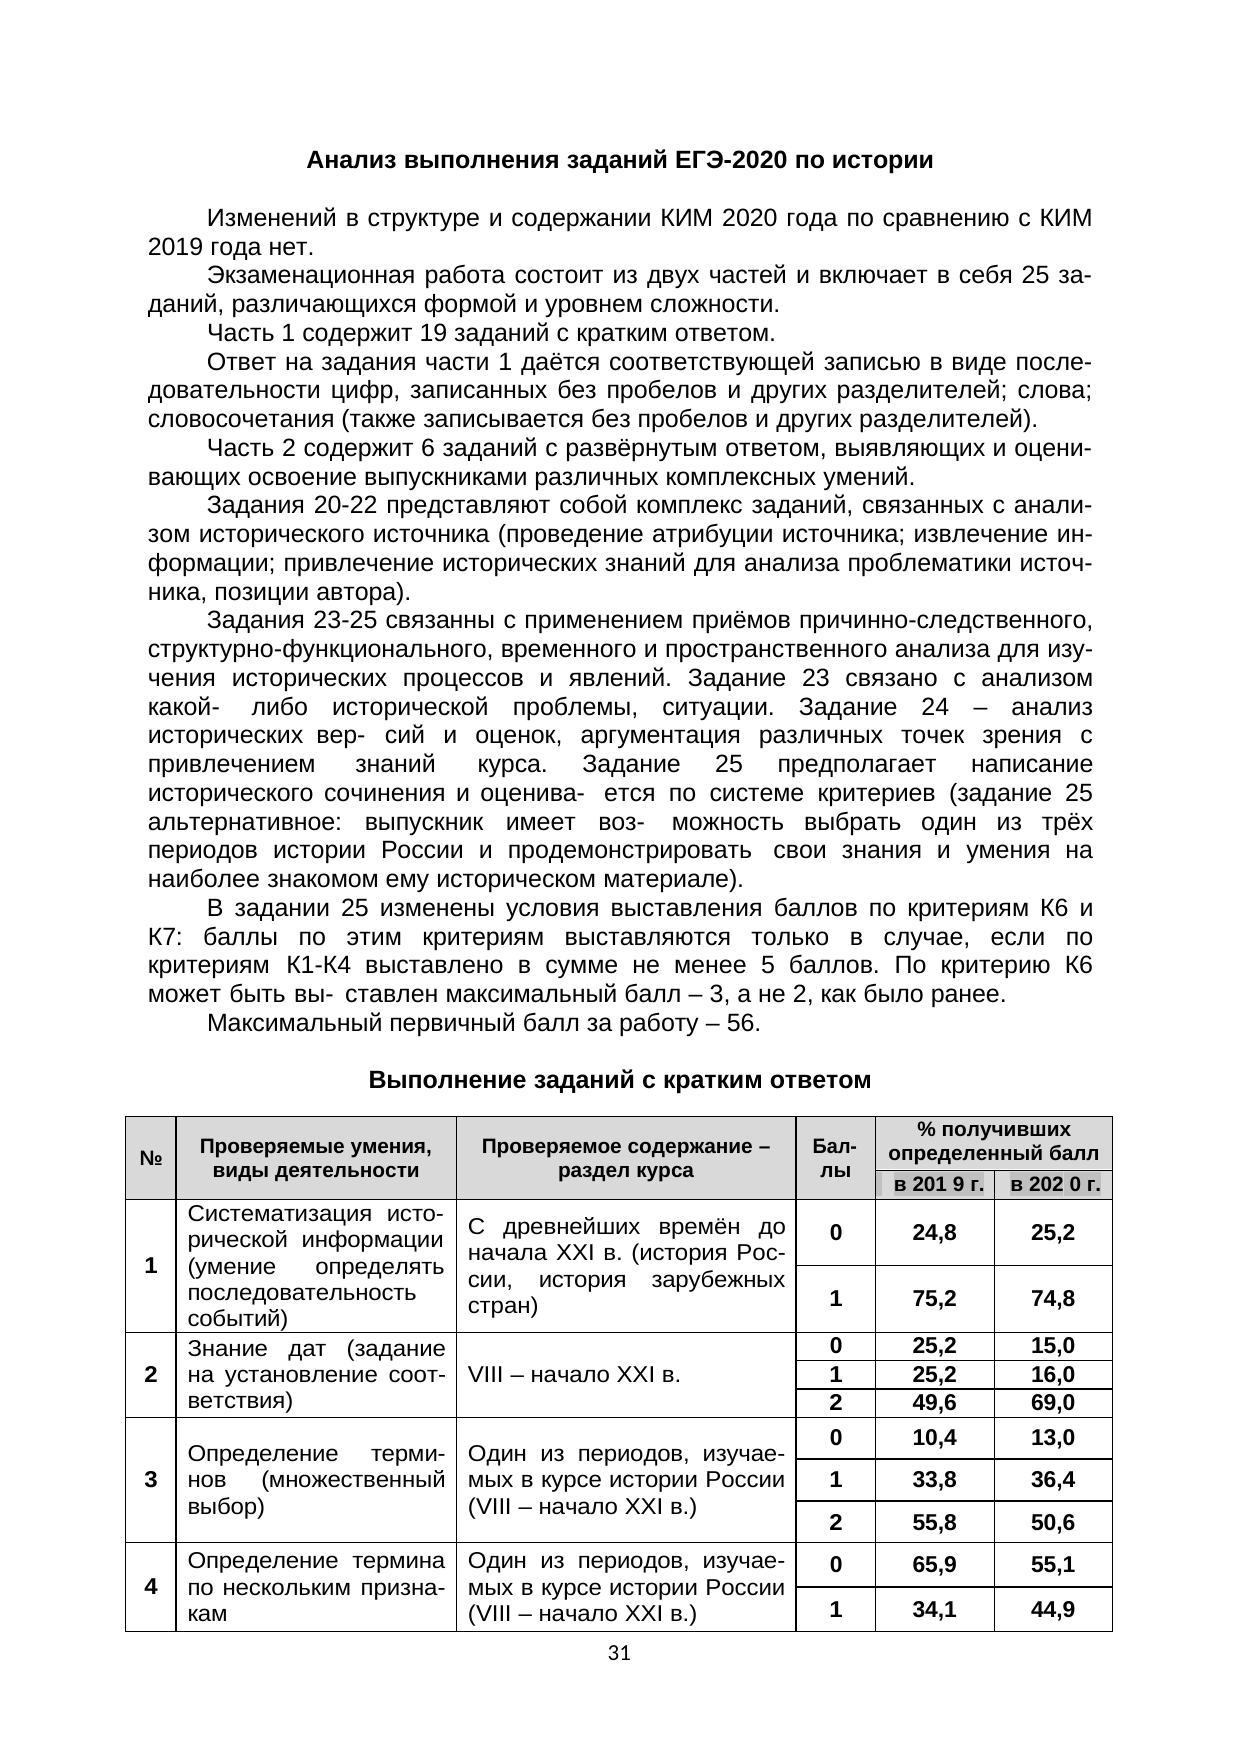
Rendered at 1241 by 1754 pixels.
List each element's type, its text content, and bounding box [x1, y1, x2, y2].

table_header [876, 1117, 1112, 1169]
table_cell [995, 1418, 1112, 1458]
subtitle Анализ выполнения заданий ЕГЭ-2020 по истории [114, 145, 1126, 174]
text Ответ на задания части 1 даётся соответствующей записью в виде после- довательности цифр, записанных без пробелов и других разделителей; слова; словосочетания (также записывается без пробелов и других разделителей). [148, 347, 1092, 433]
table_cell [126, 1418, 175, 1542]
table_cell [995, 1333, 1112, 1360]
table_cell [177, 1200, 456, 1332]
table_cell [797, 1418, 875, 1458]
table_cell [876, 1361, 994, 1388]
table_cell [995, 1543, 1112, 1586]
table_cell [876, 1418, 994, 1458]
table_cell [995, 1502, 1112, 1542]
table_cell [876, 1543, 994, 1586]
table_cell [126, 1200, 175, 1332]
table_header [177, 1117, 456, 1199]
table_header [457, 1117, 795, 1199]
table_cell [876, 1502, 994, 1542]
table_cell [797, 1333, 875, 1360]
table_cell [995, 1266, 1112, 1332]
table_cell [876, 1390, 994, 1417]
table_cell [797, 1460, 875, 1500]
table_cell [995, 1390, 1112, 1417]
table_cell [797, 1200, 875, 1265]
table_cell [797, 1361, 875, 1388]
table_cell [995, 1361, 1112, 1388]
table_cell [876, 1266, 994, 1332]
text В задании 25 изменены условия выставления баллов по критериям К6 и К7: баллы по этим критериям выставляются только в случае, если по критериям К1-К4 выставлено в сумме не менее 5 баллов. По критерию К6 может быть вы- ставлен максимальный балл – 3, а не 2, как было ранее. [148, 893, 1093, 1008]
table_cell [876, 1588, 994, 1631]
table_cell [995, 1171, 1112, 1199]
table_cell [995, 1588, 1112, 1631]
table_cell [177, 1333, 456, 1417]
text Экзаменационная работа состоит из двух частей и включает в себя 25 за- даний, различающихся формой и уровнем сложности. [148, 260, 1092, 318]
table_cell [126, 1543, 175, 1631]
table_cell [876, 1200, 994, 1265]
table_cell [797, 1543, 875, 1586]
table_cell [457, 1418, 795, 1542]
text Часть 2 содержит 6 заданий с развёрнутым ответом, выявляющих и оцени- вающих освоение выпускниками различных комплексных умений. [148, 433, 1092, 490]
text Максимальный первичный балл за работу – 56. [207, 1008, 1126, 1037]
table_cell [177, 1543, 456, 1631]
text Задания 23-25 связанны с применением приёмов причинно-следственного, структурно-функционального, временного и пространственного анализа для изу- чения исторических процессов и явлений. Задание 23 связано с анализом какой- либо исторической проблемы, ситуации. Задание 24 – анализ исторических вер- сий и оценок, аргументация различных точек зрения с привлечением знаний курса. Задание 25 предполагает написание исторического сочинения и оценива- ется по системе критериев (задание 25 альтернативное: выпускник имеет воз- можность выбрать один из трёх периодов истории России и продемонстрировать свои знания и умения на наиболее знакомом ему историческом материале). [148, 605, 1093, 893]
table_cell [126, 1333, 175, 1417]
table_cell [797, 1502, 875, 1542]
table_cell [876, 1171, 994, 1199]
text Задания 20-22 представляют собой комплекс заданий, связанных с анали- зом исторического источника (проведение атрибуции источника; извлечение ин- формации; привлечение исторических знаний для анализа проблематики источ- ника, позиции автора). [148, 490, 1093, 605]
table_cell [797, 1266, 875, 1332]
text Часть 1 содержит 19 заданий с кратким ответом. [207, 318, 1126, 347]
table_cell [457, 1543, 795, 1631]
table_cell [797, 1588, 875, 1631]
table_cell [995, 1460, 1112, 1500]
text Изменений в структуре и содержании КИМ 2020 года по сравнению с КИМ 2019 года нет. [148, 203, 1093, 260]
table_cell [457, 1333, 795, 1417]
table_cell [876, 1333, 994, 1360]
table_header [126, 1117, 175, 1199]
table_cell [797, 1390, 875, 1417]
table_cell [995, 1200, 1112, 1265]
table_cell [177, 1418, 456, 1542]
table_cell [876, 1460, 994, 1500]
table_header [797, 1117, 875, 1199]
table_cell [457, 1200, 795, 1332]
subtitle Выполнение заданий с кратким ответом [114, 1065, 1126, 1094]
